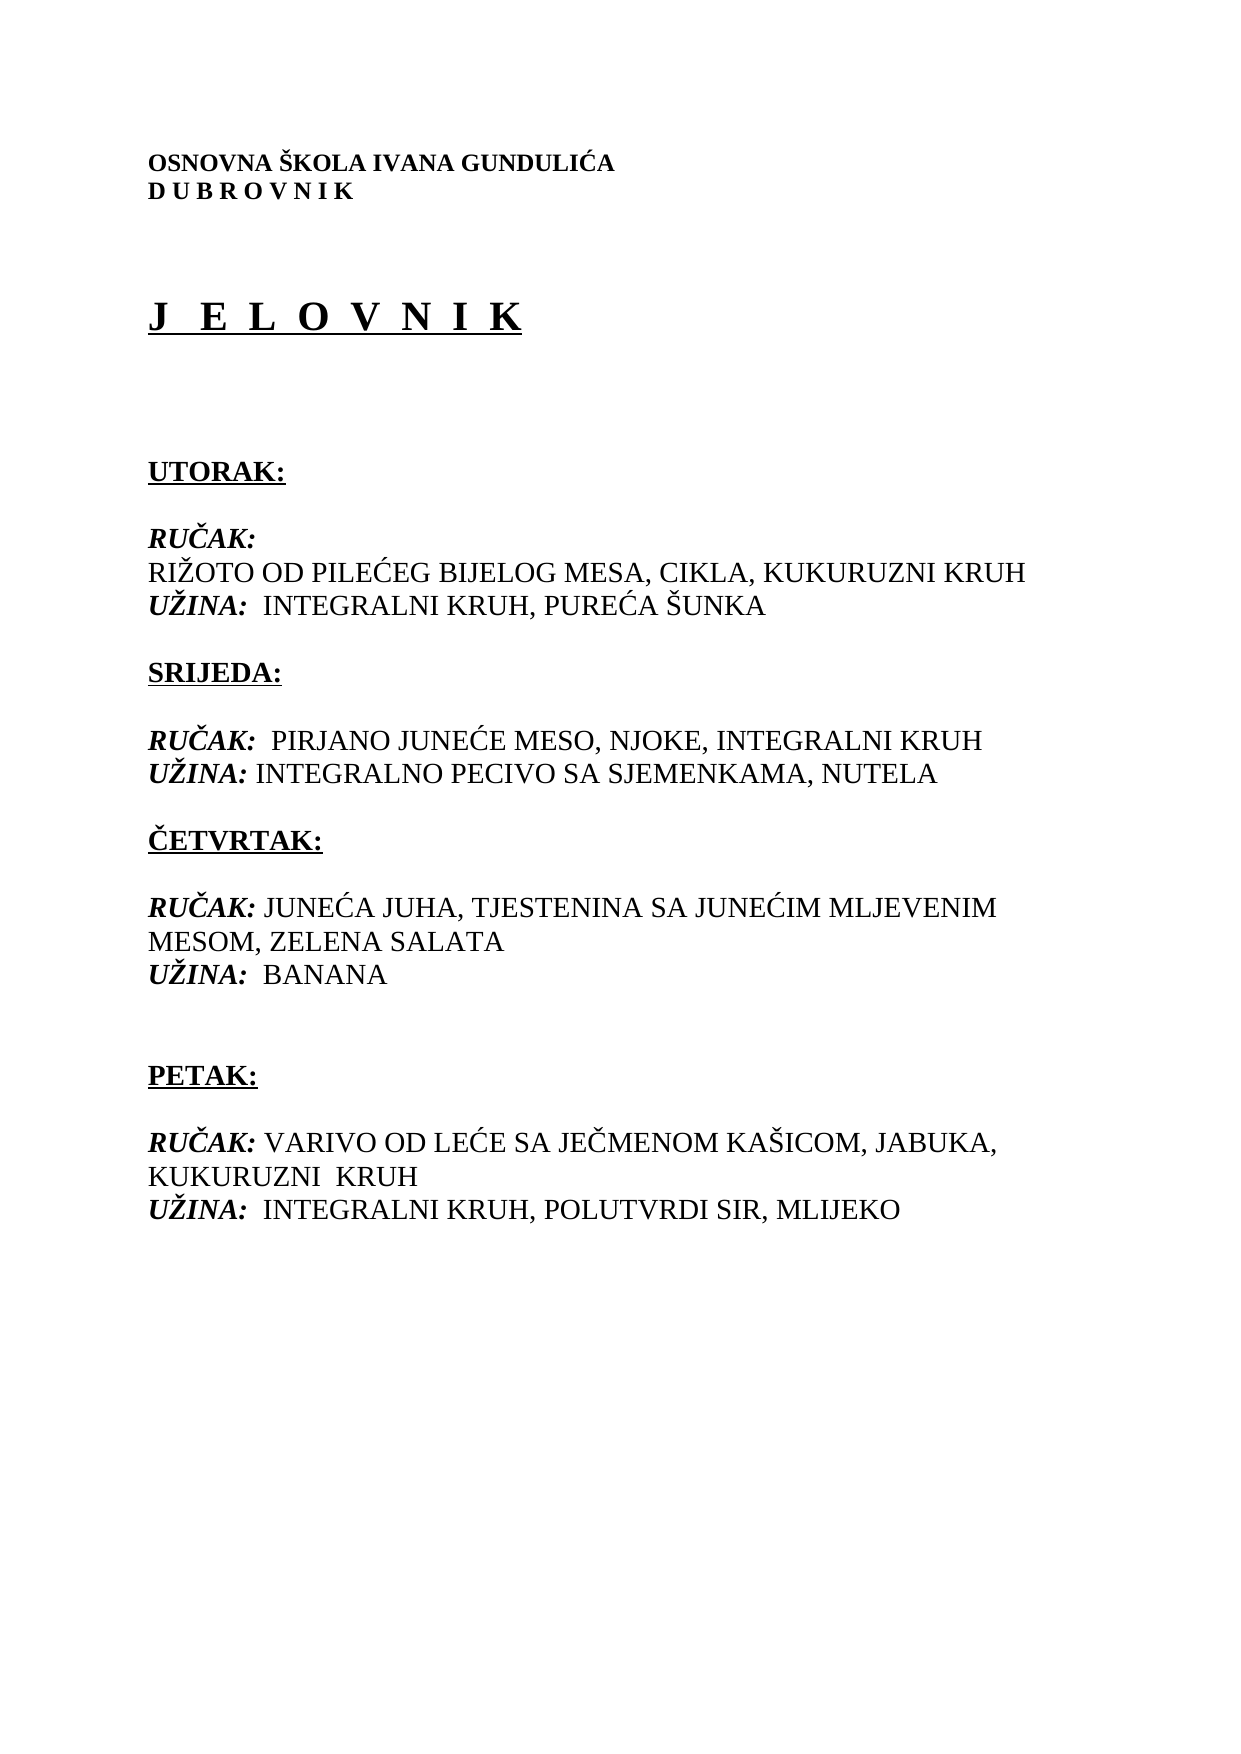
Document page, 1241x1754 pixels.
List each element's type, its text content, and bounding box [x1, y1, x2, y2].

text SRIJEDA: [148, 656, 1093, 689]
text J E L O V N I K [148, 291, 1093, 339]
text UTORAK: [148, 454, 1093, 488]
text UŽINA: INTEGRALNI KRUH, POLUTVRDI SIR, MLIJEKO [148, 1192, 1093, 1226]
text UŽINA: INTEGRALNI KRUH, PUREĆA ŠUNKA [148, 588, 1093, 622]
text RIŽOTO OD PILEĆEG BIJELOG MESA, CIKLA, KUKURUZNI KRUH [148, 555, 1093, 588]
text UŽINA: BANANA [148, 957, 1093, 991]
text RUČAK: VARIVO OD LEĆE SA JEČMENOM KAŠICOM, JABUKA, KUKURUZNI KRUH [148, 1125, 1093, 1192]
text D U B R O V N I K [148, 176, 1093, 205]
text RUČAK: [148, 521, 1093, 555]
text OSNOVNA ŠKOLA IVANA GUNDULIĆA [148, 148, 1093, 176]
text RUČAK: JUNEĆA JUHA, TJESTENINA SA JUNEĆIM MLJEVENIM MESOM, ZELENA SALATA [148, 890, 1093, 957]
text PETAK: [148, 1058, 1093, 1092]
text UŽINA: INTEGRALNO PECIVO SA SJEMENKAMA, NUTELA [148, 756, 1093, 790]
text ČETVRTAK: [148, 823, 1093, 857]
text RUČAK: PIRJANO JUNEĆE MESO, NJOKE, INTEGRALNI KRUH [148, 723, 1093, 756]
